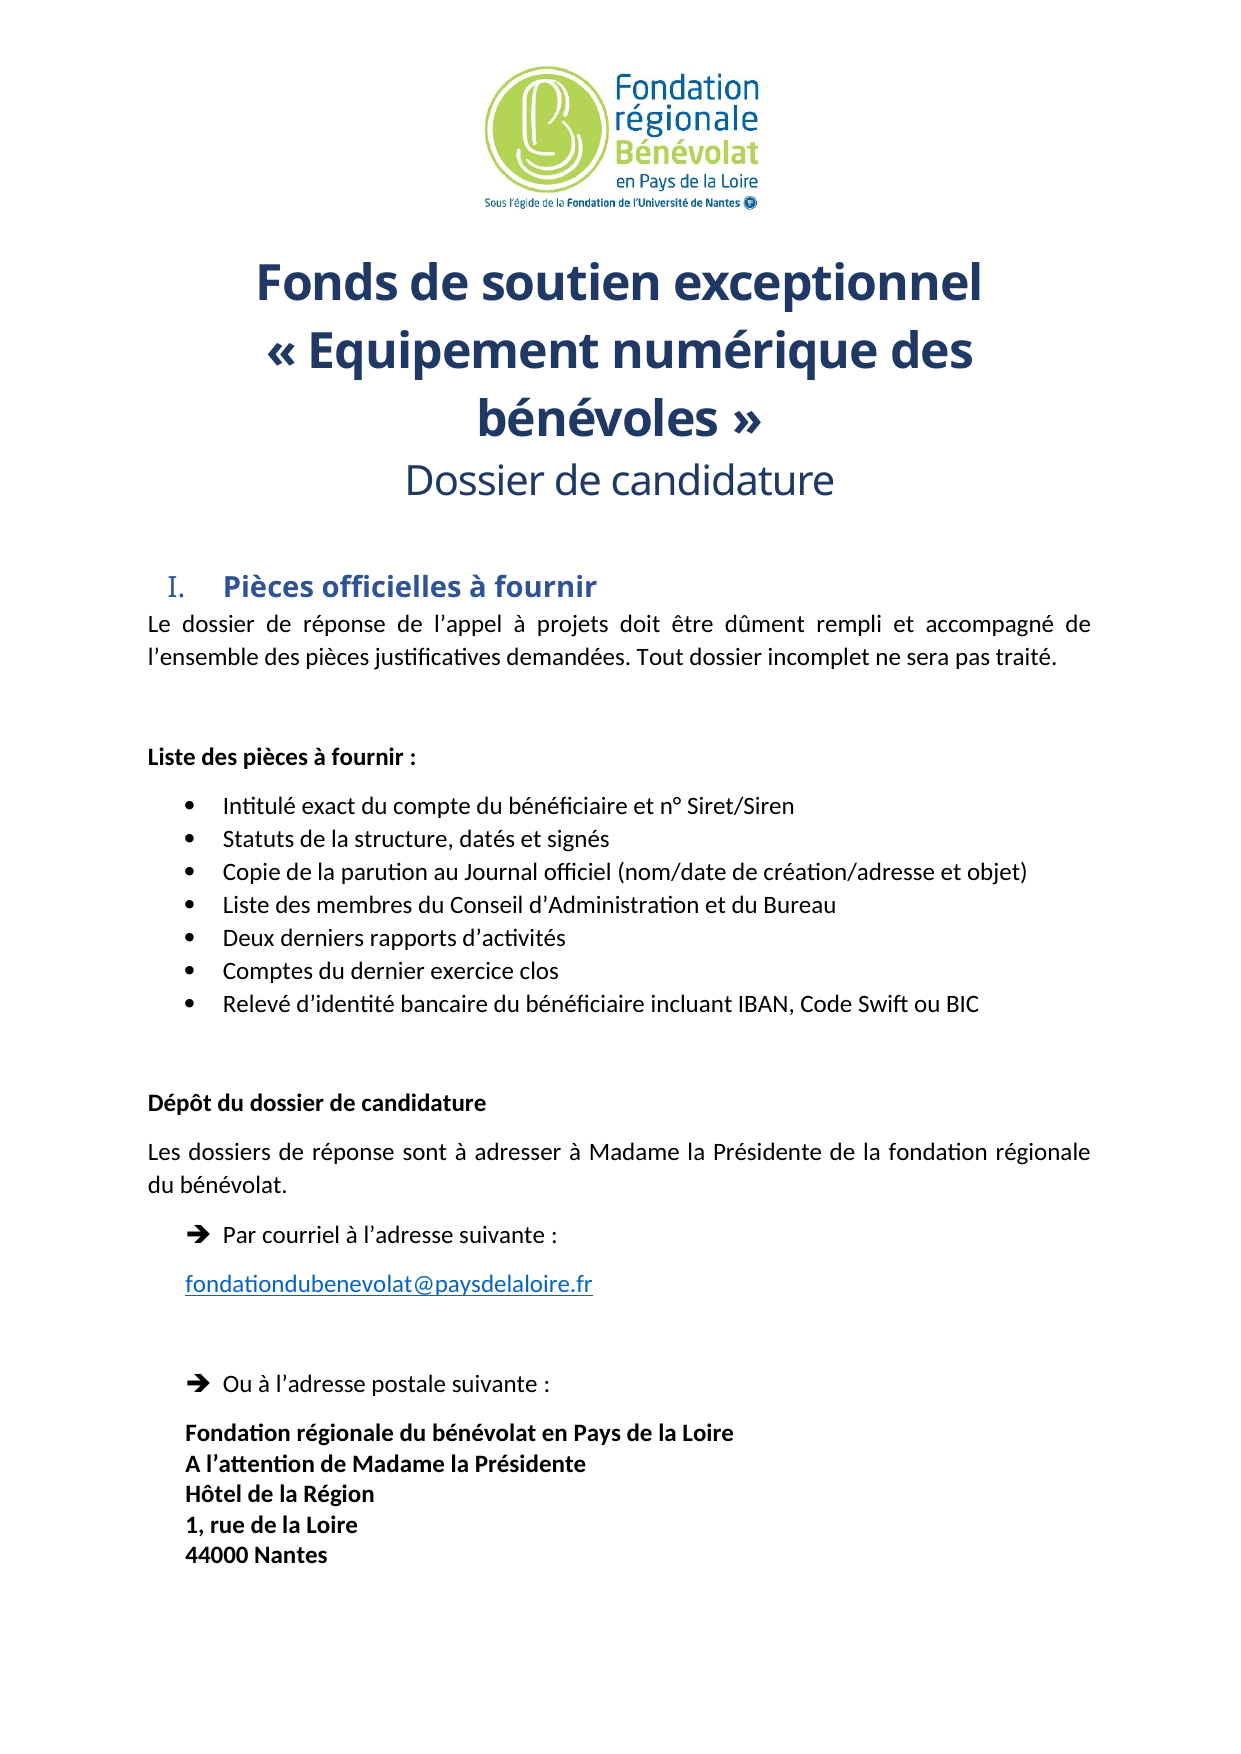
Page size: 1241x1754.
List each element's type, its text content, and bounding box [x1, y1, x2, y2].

text Dépôt du dossier de candidature [148, 1087, 1093, 1117]
list Liste des membres du Conseil d’Administration et du Bureau [185, 889, 1093, 919]
text fondationdubenevolat@paysdelaloire.fr [185, 1269, 1093, 1299]
text Hôtel de la Région [148, 1478, 1093, 1509]
list Par courriel à l’adresse suivante : [185, 1219, 1093, 1249]
list Ou à l’adresse postale suivante : [185, 1368, 1093, 1398]
title « Equipement numérique des bénévoles » [148, 315, 1093, 451]
subtitle Pièces officielles à fournir [185, 566, 1093, 606]
text 1, rue de la Loire [148, 1509, 1093, 1539]
title Dossier de candidature [148, 451, 1093, 508]
picture [462, 43, 781, 229]
text Liste des pièces à fournir : [148, 741, 1093, 771]
title Fonds de soutien exceptionnel [148, 247, 1093, 315]
list Intitulé exact du compte du bénéficiaire et n° Siret/Siren [185, 790, 1093, 821]
list Statuts de la structure, datés et signés [185, 823, 1093, 854]
text Le dossier de réponse de l’appel à projets doit être dûment rempli et accompagné de l’ensemble des pièces justificatives demandées. Tout dossier incomplet ne sera pas traité. [148, 609, 1093, 672]
list Copie de la parution au Journal officiel (nom/date de création/adresse et objet) [185, 856, 1093, 887]
list Deux derniers rapports d’activités [185, 922, 1093, 952]
list Comptes du dernier exercice clos [185, 955, 1093, 985]
text Les dossiers de réponse sont à adresser à Madame la Présidente de la fondation régionale du bénévolat. [148, 1137, 1093, 1200]
text 44000 Nantes [148, 1539, 1093, 1570]
text A l’attention de Madame la Présidente [148, 1448, 1093, 1478]
list Relevé d’identité bancaire du bénéficiaire incluant IBAN, Code Swift ou BIC [185, 988, 1093, 1018]
text Fondation régionale du bénévolat en Pays de la Loire [148, 1417, 1093, 1448]
